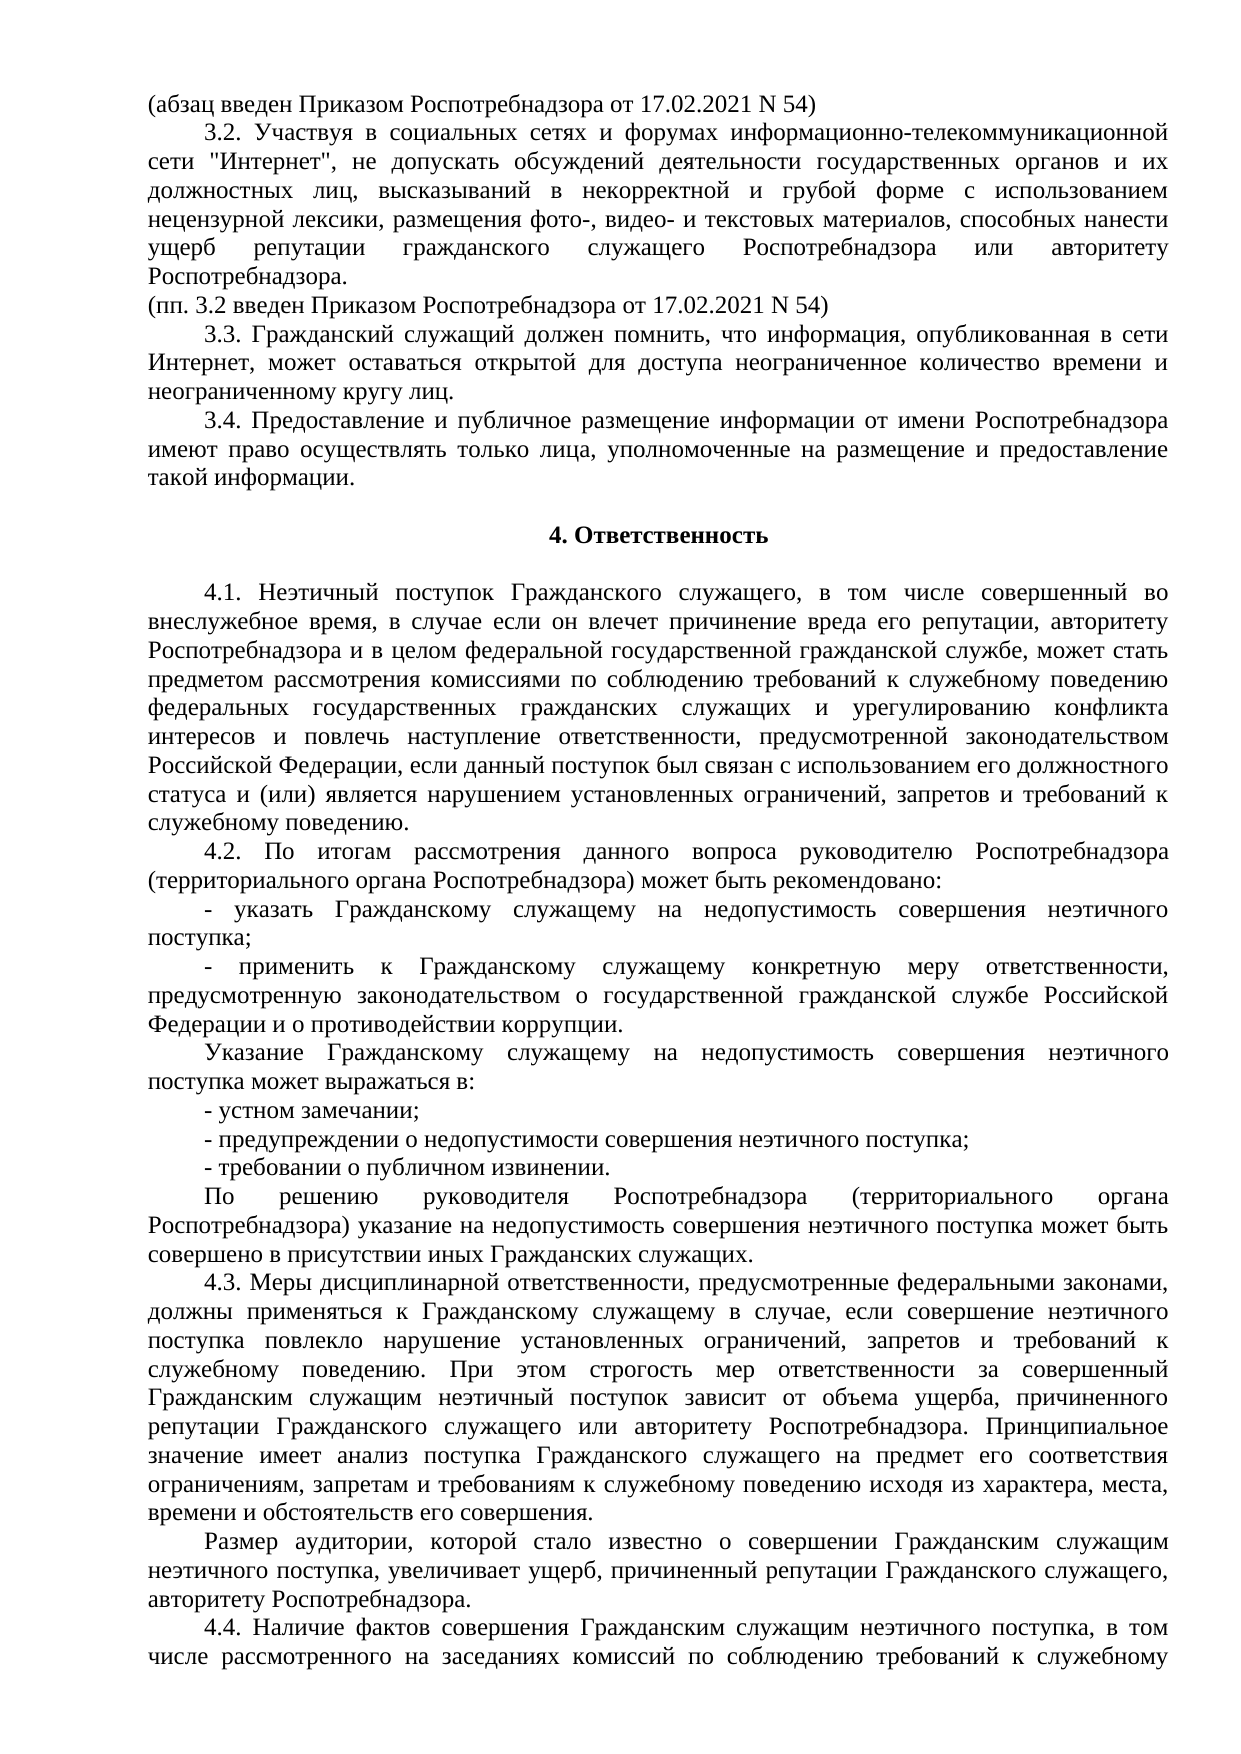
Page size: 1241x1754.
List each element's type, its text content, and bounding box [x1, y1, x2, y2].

text По решению руководителя Роспотребнадзора (территориального органа Роспотребнадзора) указание на недопустимость совершения неэтичного поступка может быть совершено в присутствии иных Гражданских служащих. [148, 1181, 1169, 1267]
text 4.2. По итогам рассмотрения данного вопроса руководителю Роспотребнадзора (территориального органа Роспотребнадзора) может быть рекомендовано: [148, 836, 1169, 894]
text (абзац введен Приказом Роспотребнадзора от 17.02.2021 N 54) [148, 89, 1169, 117]
text 4.1. Неэтичный поступок Гражданского служащего, в том числе совершенный во внеслужебное время, в случае если он влечет причинение вреда его репутации, авторитету Роспотребнадзора и в целом федеральной государственной гражданской службе, может стать предметом рассмотрения комиссиями по соблюдению требований к служебному поведению федеральных государственных гражданских служащих и урегулированию конфликта интересов и повлечь наступление ответственности, предусмотренной законодательством Российской Федерации, если данный поступок был связан с использованием его должностного статуса и (или) является нарушением установленных ограничений, запретов и требований к служебному поведению. [148, 577, 1169, 836]
title 4. Ответственность [148, 520, 1169, 549]
text 3.4. Предоставление и публичное размещение информации от имени Роспотребнадзора имеют право осуществлять только лица, уполномоченные на размещение и предоставление такой информации. [148, 405, 1169, 491]
text - требовании о публичном извинении. [148, 1152, 1169, 1181]
text Размер аудитории, которой стало известно о совершении Гражданским служащим неэтичного поступка, увеличивает ущерб, причиненный репутации Гражданского служащего, авторитету Роспотребнадзора. [148, 1526, 1169, 1612]
text (пп. 3.2 введен Приказом Роспотребнадзора от 17.02.2021 N 54) [148, 290, 1169, 319]
text - устном замечании; [148, 1095, 1169, 1124]
text 3.2. Участвуя в социальных сетях и форумах информационно-телекоммуникационной сети "Интернет", не допускать обсуждений деятельности государственных органов и их должностных лиц, высказываний в некорректной и грубой форме с использованием нецензурной лексики, размещения фото-, видео- и текстовых материалов, способных нанести ущерб репутации гражданского служащего Роспотребнадзора или авторитету Роспотребнадзора. [148, 117, 1169, 290]
text 3.3. Гражданский служащий должен помнить, что информация, опубликованная в сети Интернет, может оставаться открытой для доступа неограниченное количество времени и неограниченному кругу лиц. [148, 319, 1169, 405]
text - указать Гражданскому служащему на недопустимость совершения неэтичного поступка; [148, 894, 1169, 951]
text 4.3. Меры дисциплинарной ответственности, предусмотренные федеральными законами, должны применяться к Гражданскому служащему в случае, если совершение неэтичного поступка повлекло нарушение установленных ограничений, запретов и требований к служебному поведению. При этом строгость мер ответственности за совершенный Гражданским служащим неэтичный поступок зависит от объема ущерба, причиненного репутации Гражданского служащего или авторитету Роспотребнадзора. Принципиальное значение имеет анализ поступка Гражданского служащего на предмет его соответствия ограничениям, запретам и требованиям к служебному поведению исходя из характера, места, времени и обстоятельств его совершения. [148, 1267, 1169, 1526]
text - применить к Гражданскому служащему конкретную меру ответственности, предусмотренную законодательством о государственной гражданской службе Российской Федерации и о противодействии коррупции. [148, 951, 1169, 1037]
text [148, 1612, 1169, 1670]
text - предупреждении о недопустимости совершения неэтичного поступка; [148, 1124, 1169, 1152]
text Указание Гражданскому служащему на недопустимость совершения неэтичного поступка может выражаться в: [148, 1037, 1169, 1095]
